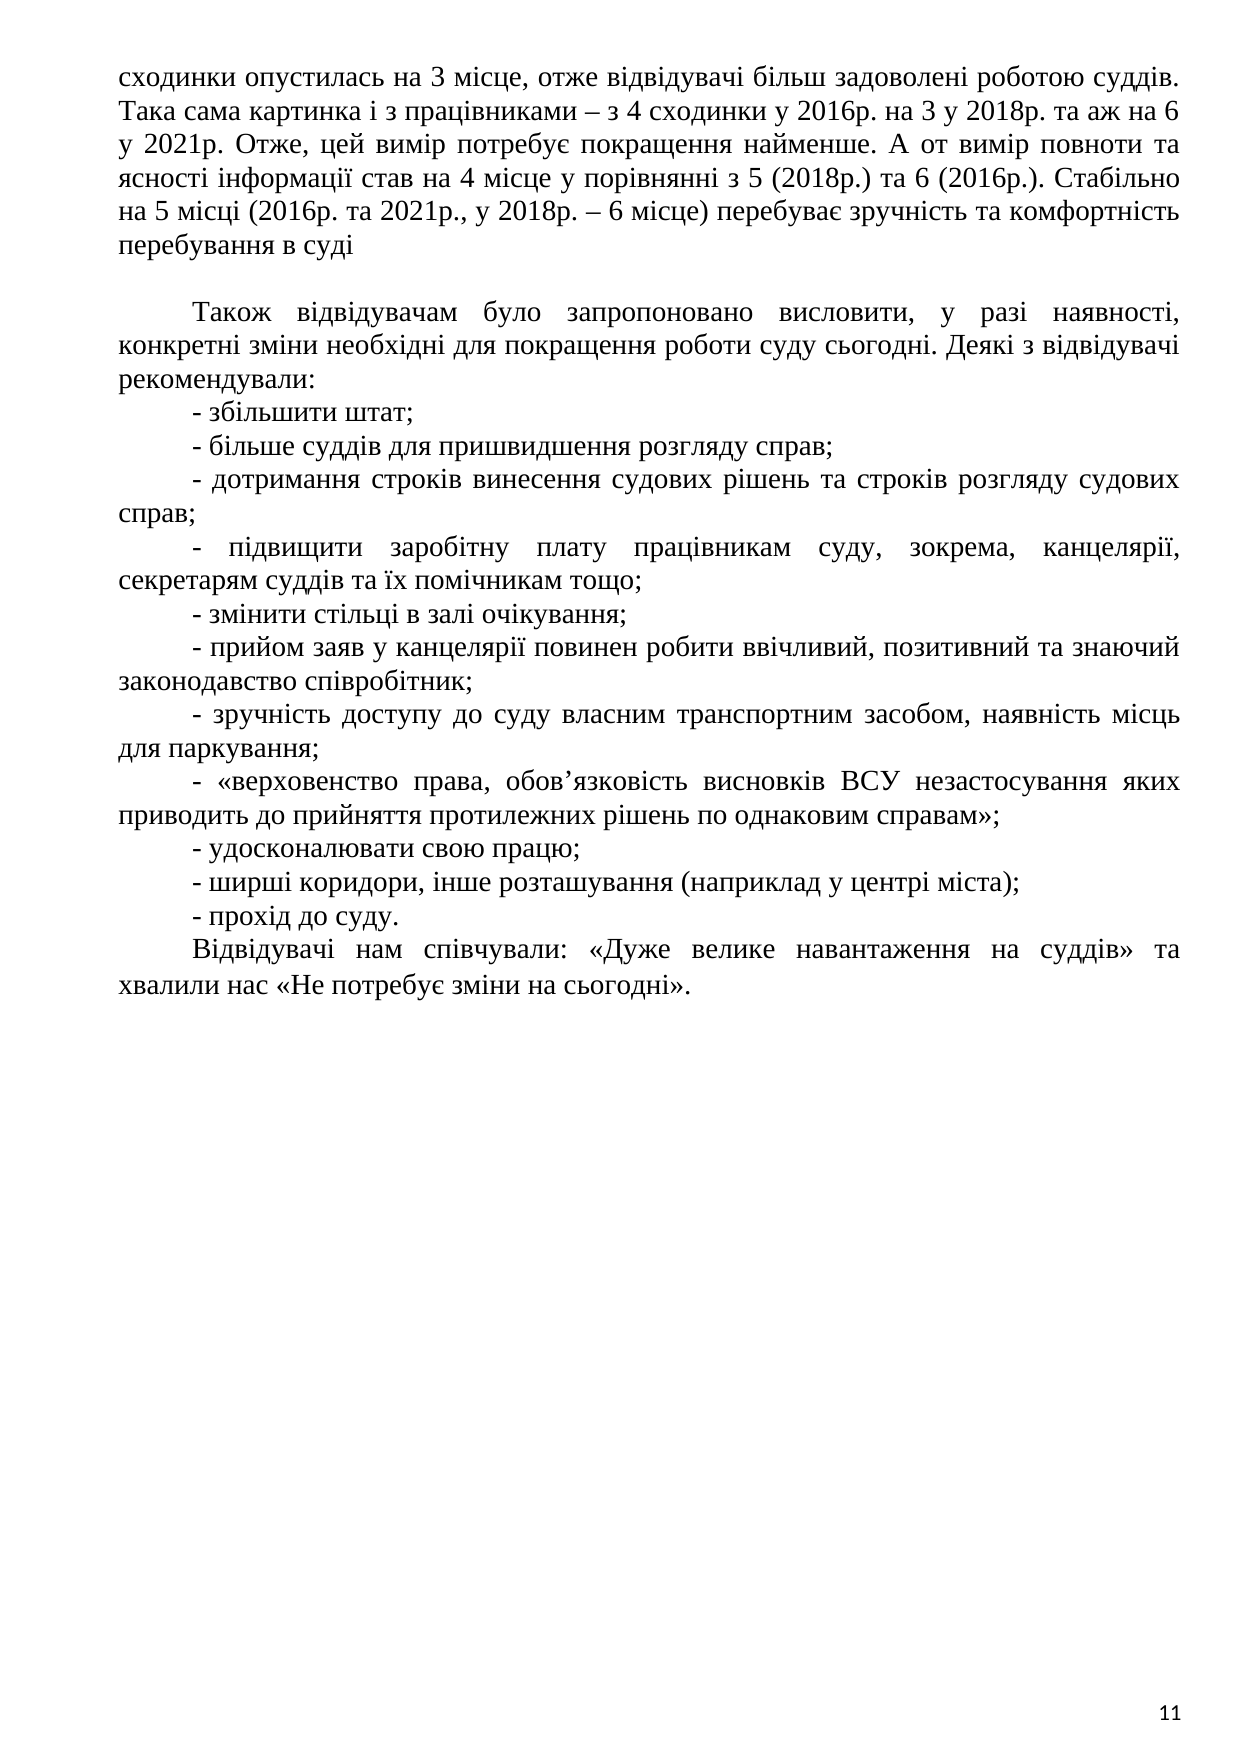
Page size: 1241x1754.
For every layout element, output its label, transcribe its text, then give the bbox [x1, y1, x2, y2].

text - збільшити штат; [118, 394, 1181, 428]
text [118, 59, 1181, 260]
text - прохід до суду. [118, 898, 1181, 931]
text - удосконалювати свою працю; [118, 831, 1181, 864]
text - прийом заяв у канцелярії повинен робити ввічливий, позитивний та знаючий законодавство співробітник; [118, 629, 1181, 696]
text - зручність доступу до суду власним транспортним засобом, наявність місць для паркування; [118, 696, 1181, 763]
text - «верховенство права, обов’язковість висновків ВСУ незастосування яких приводить до прийняття протилежних рішень по однаковим справам»; [118, 763, 1181, 831]
text Відвідувачі нам співчували: «Дуже велике навантаження на суддів» та хвалили нас «Не потребує зміни на сьогодні». [118, 931, 1181, 1001]
text - більше суддів для пришвидшення розгляду справ; [118, 428, 1181, 462]
text - ширші коридори, інше розташування (наприклад у центрі міста); [118, 864, 1181, 898]
text Також відвідувачам було запропоновано висловити, у разі наявності, конкретні зміни необхідні для покращення роботи суду сьогодні. Деякі з відвідувачі рекомендували: [118, 294, 1181, 394]
text - підвищити заробітну плату працівникам суду, зокрема, канцелярії, секретарям суддів та їх помічникам тощо; [118, 529, 1181, 596]
text - змінити стільці в залі очікування; [118, 596, 1181, 629]
text - дотримання строків винесення судових рішень та строків розгляду судових справ; [118, 462, 1181, 529]
